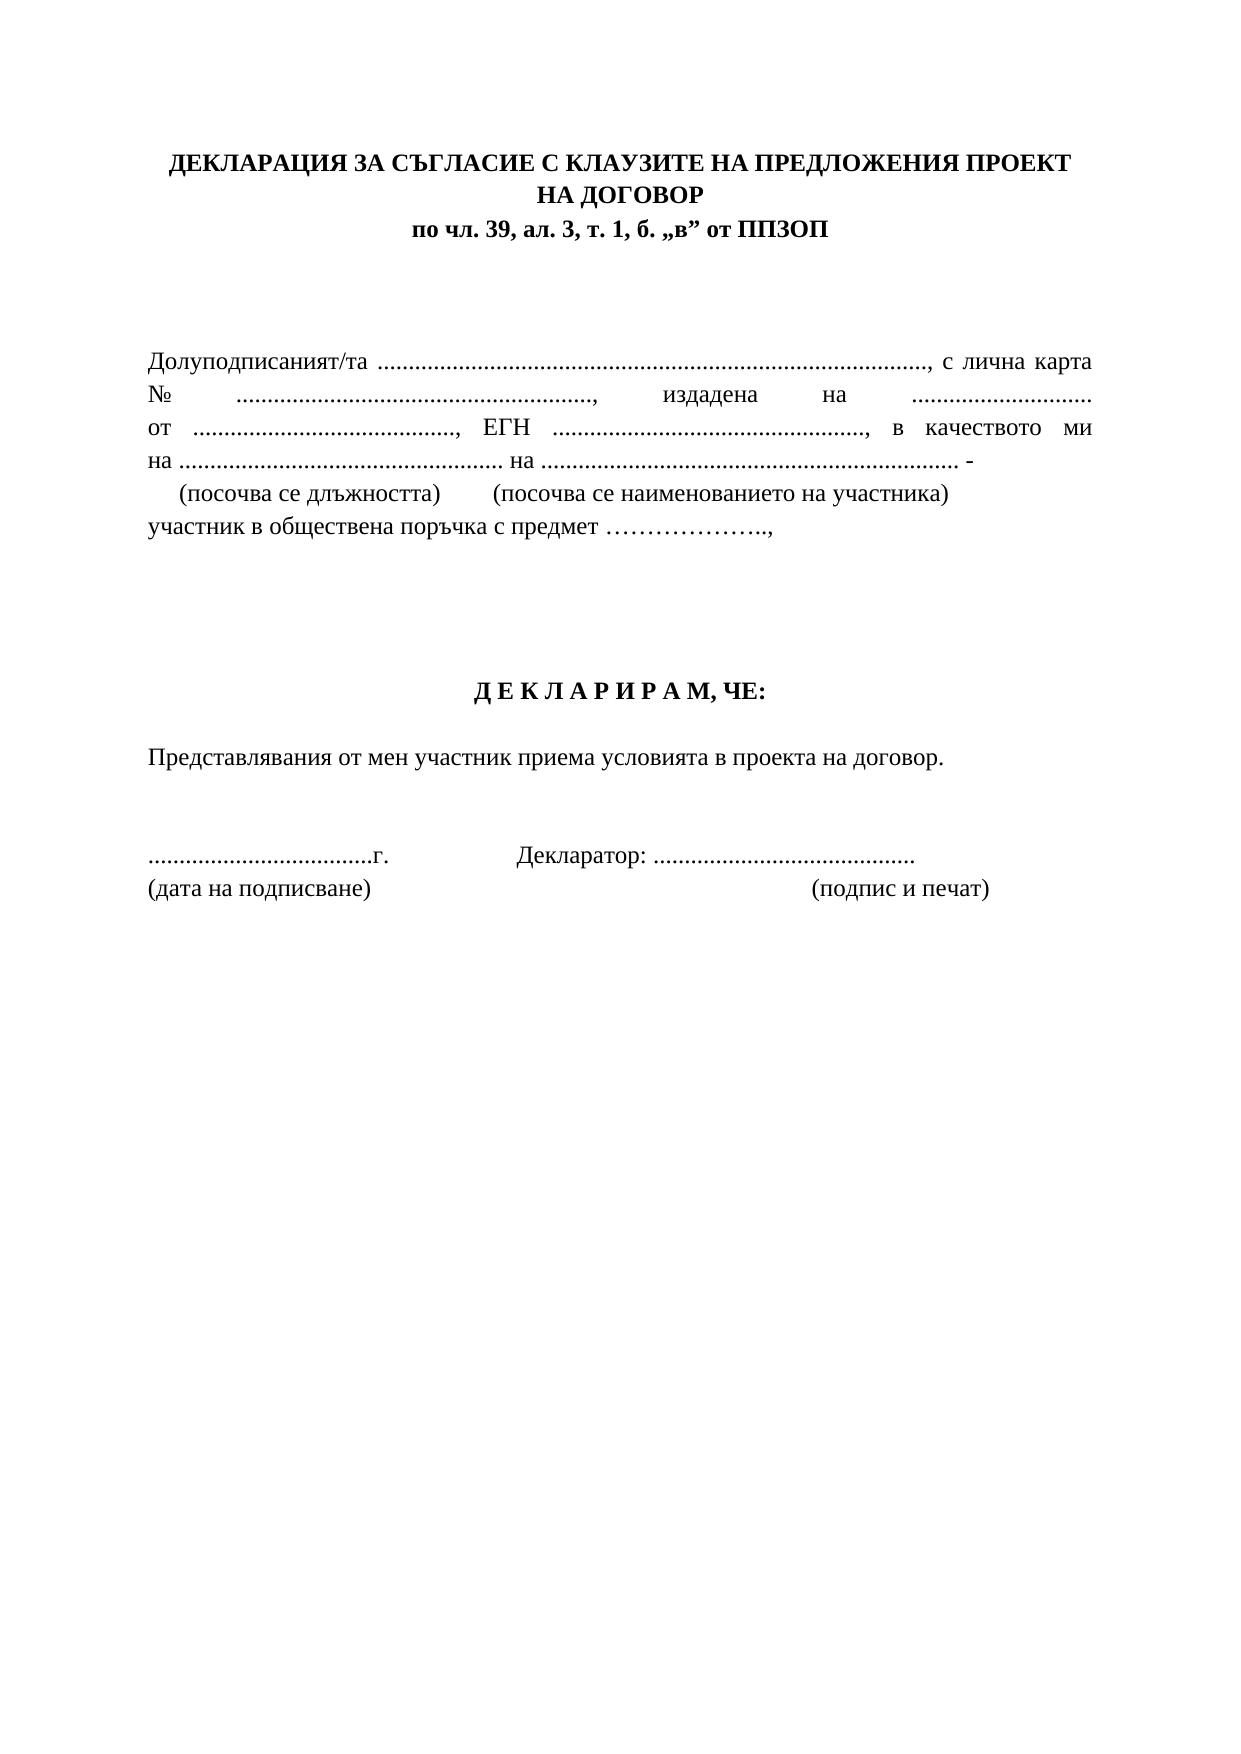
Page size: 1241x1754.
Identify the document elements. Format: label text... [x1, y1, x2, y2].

text (посочва се длъжността) (посочва се наименованието на участника) [148, 478, 1093, 507]
text ....................................г. Декларатор: .......................................... [148, 840, 1093, 869]
text Долуподписаният/та ........................................................................................, с лична карта № ........................................................., издадена на ............................. от .........................................., ЕГН .................................................., в качеството ми на .................................................... на ................................................................... - [148, 346, 1093, 473]
text Д Е К Л А Р И Р А М, ЧЕ: [148, 676, 1093, 705]
text по чл. 39, ал. 3, т. 1, б. „в” от ППЗОП [148, 214, 1093, 242]
text участник в обществена поръчка с предмет ……………….., [148, 511, 1093, 539]
text (дата на подписване) (подпис и печат) [148, 873, 1093, 902]
text ДЕКЛАРАЦИЯ ЗА СЪГЛАСИЕ С КЛАУЗИТЕ НА ПРЕДЛОЖЕНИЯ ПРОЕКТ НА ДОГОВОР [148, 148, 1093, 209]
text Представлявания от мен участник приема условията в проекта на договор. [148, 742, 1093, 771]
